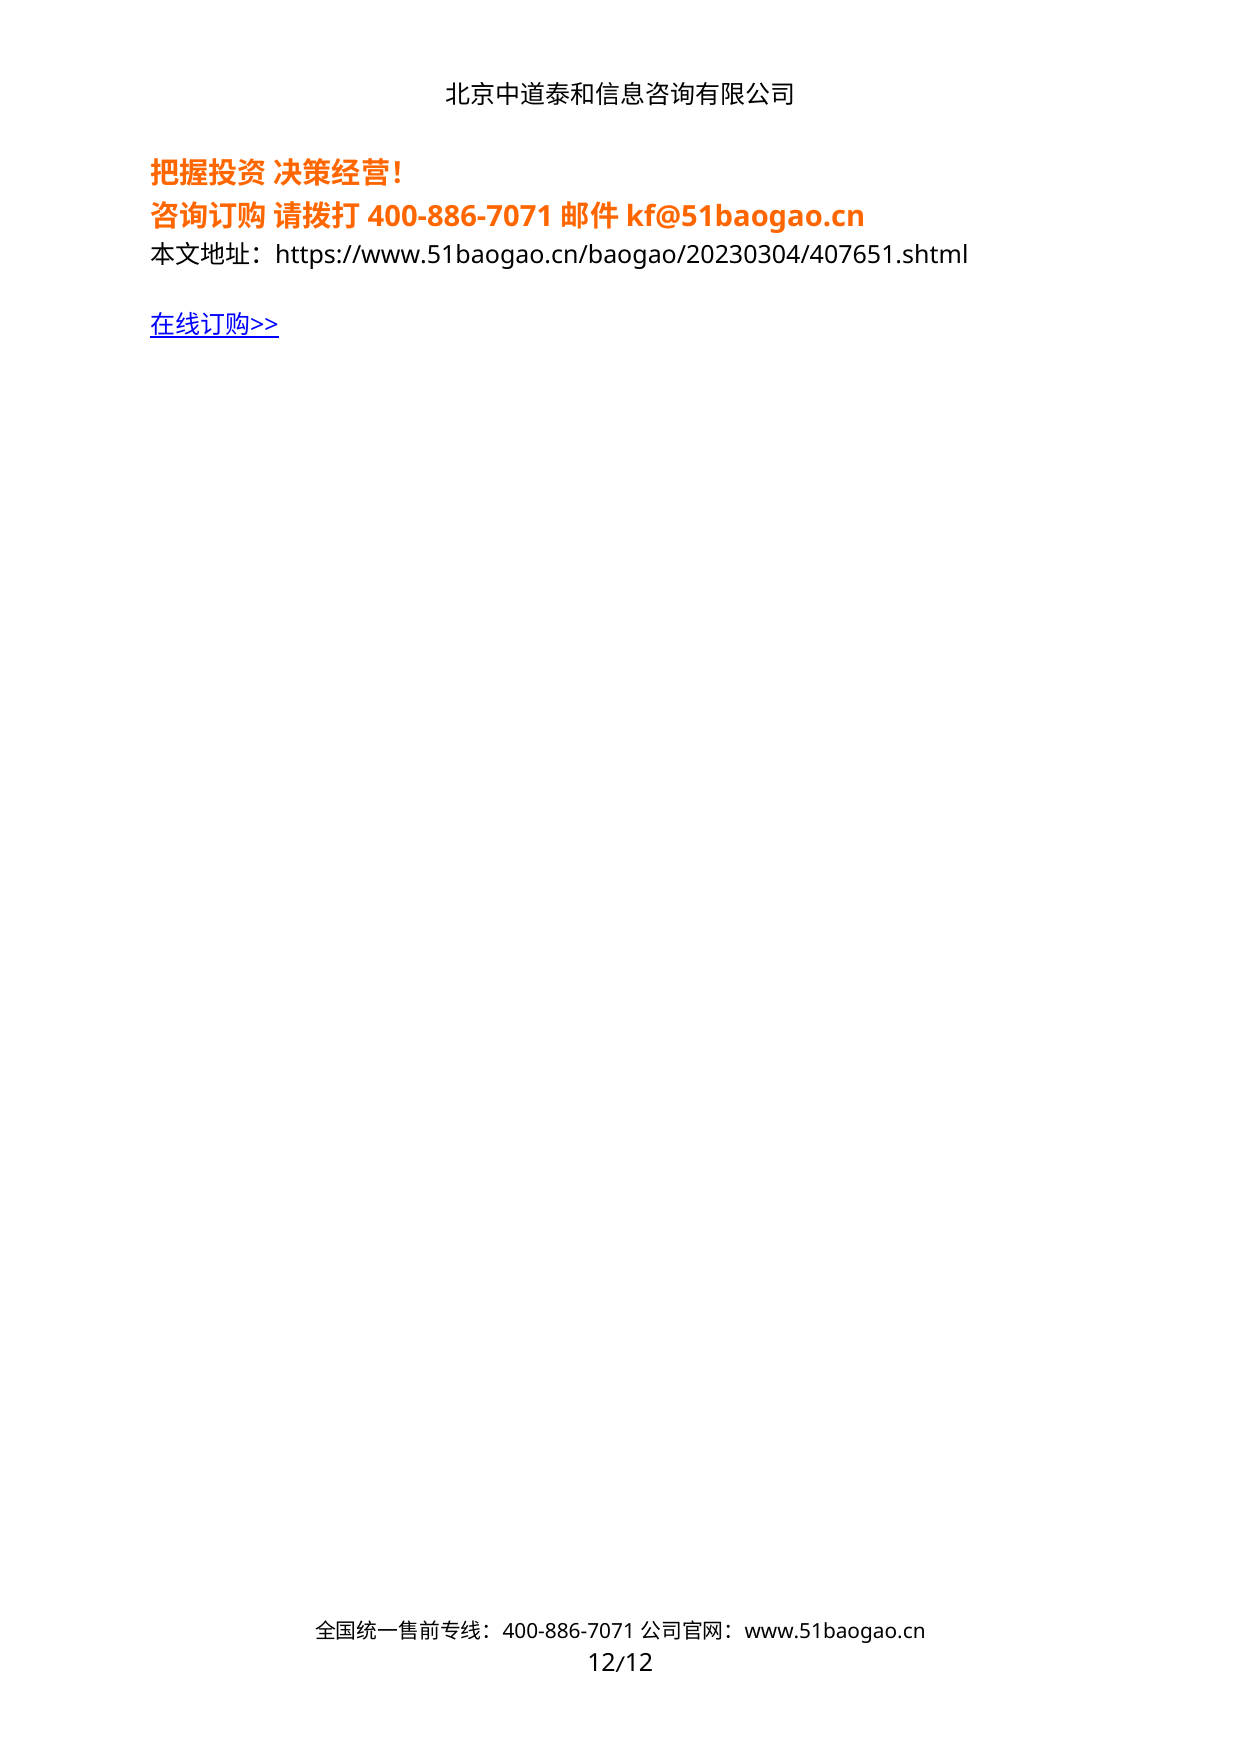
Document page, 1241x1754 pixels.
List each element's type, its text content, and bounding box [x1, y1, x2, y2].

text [150, 150, 1090, 271]
text 在线订购>> [150, 271, 1090, 341]
